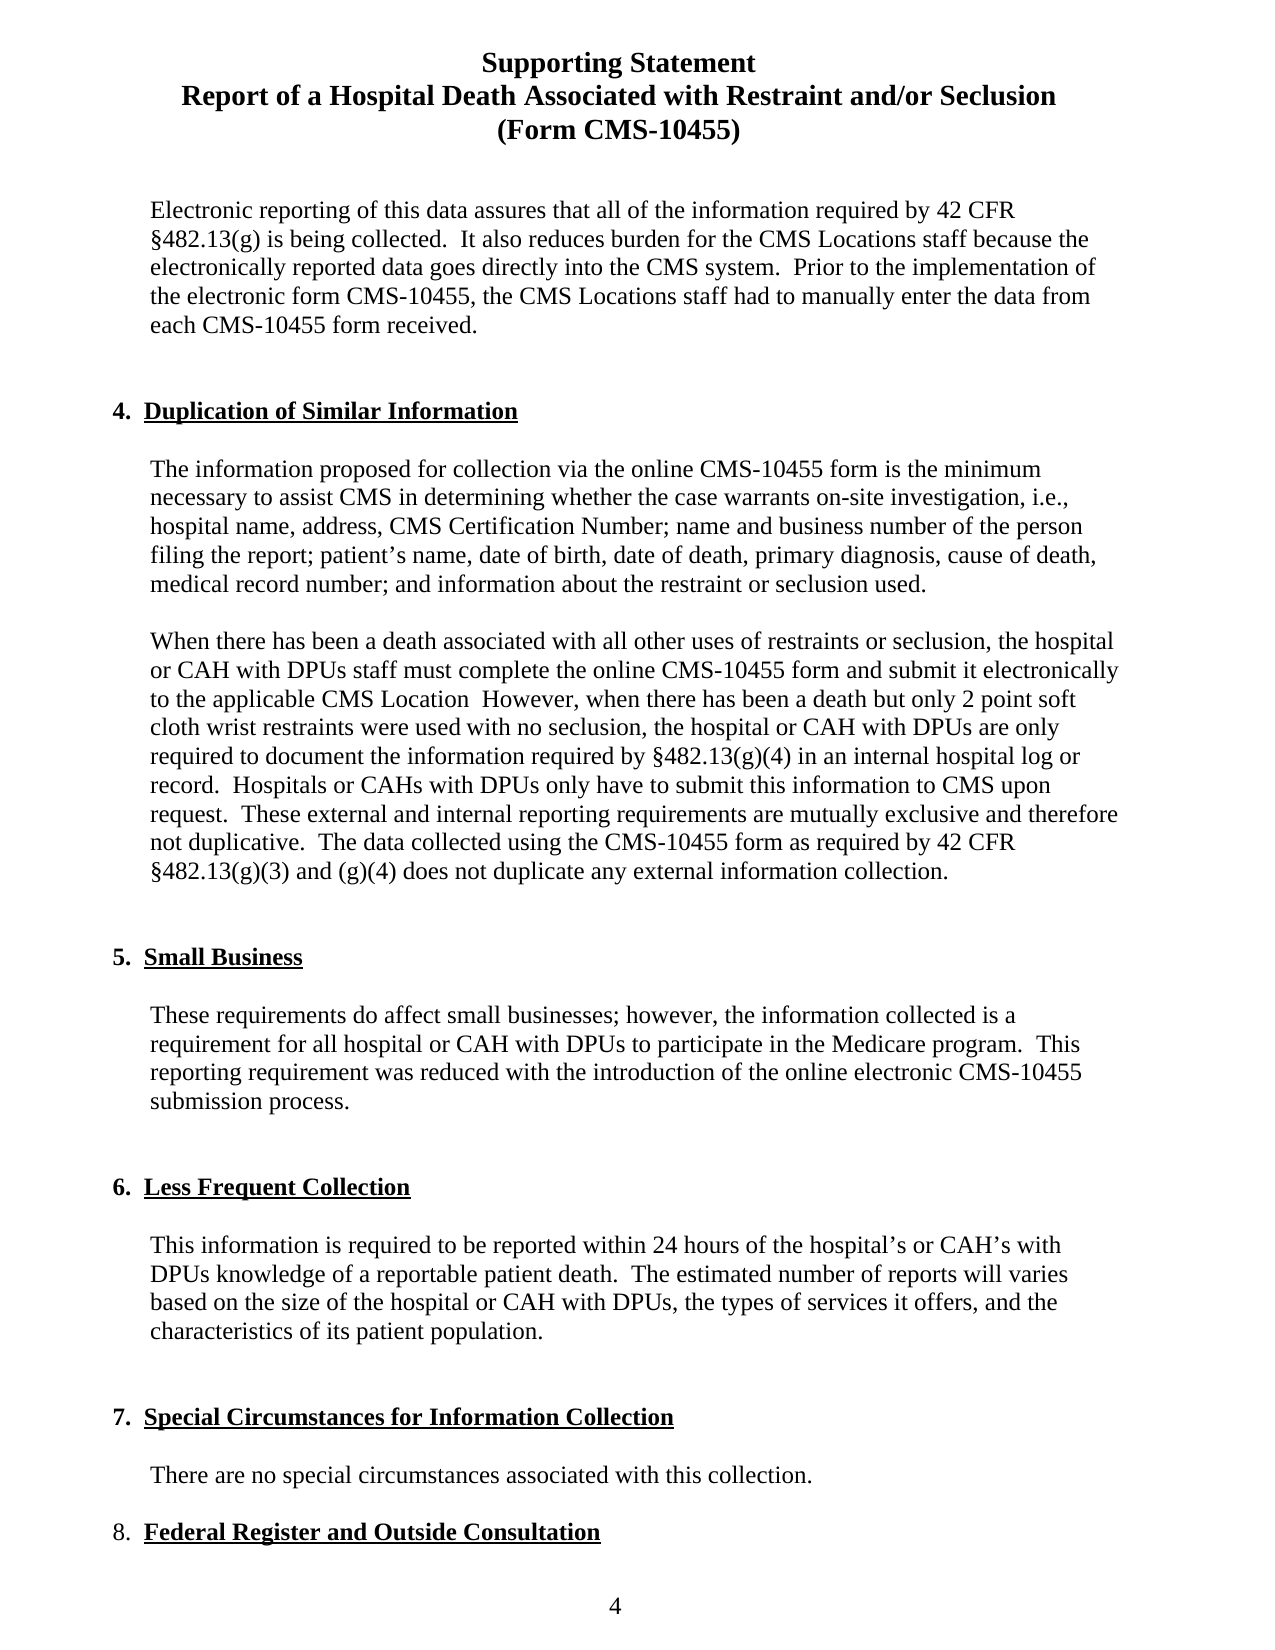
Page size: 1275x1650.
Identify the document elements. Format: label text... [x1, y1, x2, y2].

text 7. Special Circumstances for Information Collection [112, 1402, 1125, 1431]
text There are no special circumstances associated with this collection. [150, 1460, 1125, 1489]
text 8. Federal Register and Outside Consultation [112, 1517, 1125, 1546]
text This information is required to be reported within 24 hours of the hospital’s or CAH’s with DPUs knowledge of a reportable patient death. The estimated number of reports will varies based on the size of the hospital or CAH with DPUs, the types of services it offers, and the characteristics of its patient population. [150, 1230, 1125, 1345]
text Electronic reporting of this data assures that all of the information required by 42 CFR §482.13(g) is being collected. It also reduces burden for the CMS Locations staff because the electronically reported data goes directly into the CMS system. Prior to the implementation of the electronic form CMS-10455, the CMS Locations staff had to manually enter the data from each CMS-10455 form received. [150, 195, 1125, 339]
text 6. Less Frequent Collection [112, 1172, 1125, 1201]
text When there has been a death associated with all other uses of restraints or seclusion, the hospital or CAH with DPUs staff must complete the online CMS-10455 form and submit it electronically to the applicable CMS Location However, when there has been a death but only 2 point soft cloth wrist restraints were used with no seclusion, the hospital or CAH with DPUs are only required to document the information required by §482.13(g)(4) in an internal hospital log or record. Hospitals or CAHs with DPUs only have to submit this information to CMS upon request. These external and internal reporting requirements are mutually exclusive and therefore not duplicative. The data collected using the CMS-10455 form as required by 42 CFR §482.13(g)(3) and (g)(4) does not duplicate any external information collection. [150, 626, 1125, 885]
text The information proposed for collection via the online CMS-10455 form is the minimum necessary to assist CMS in determining whether the case warrants on-site investigation, i.e., hospital name, address, CMS Certification Number; name and business number of the person filing the report; patient’s name, date of birth, date of death, primary diagnosis, cause of death, medical record number; and information about the restraint or seclusion used. [150, 454, 1125, 597]
text 4. Duplication of Similar Information [112, 396, 1125, 425]
text 5. Small Business [112, 942, 1125, 971]
text These requirements do affect small businesses; however, the information collected is a requirement for all hospital or CAH with DPUs to participate in the Medicare program. This reporting requirement was reduced with the introduction of the online electronic CMS-10455 submission process. [150, 1000, 1125, 1115]
